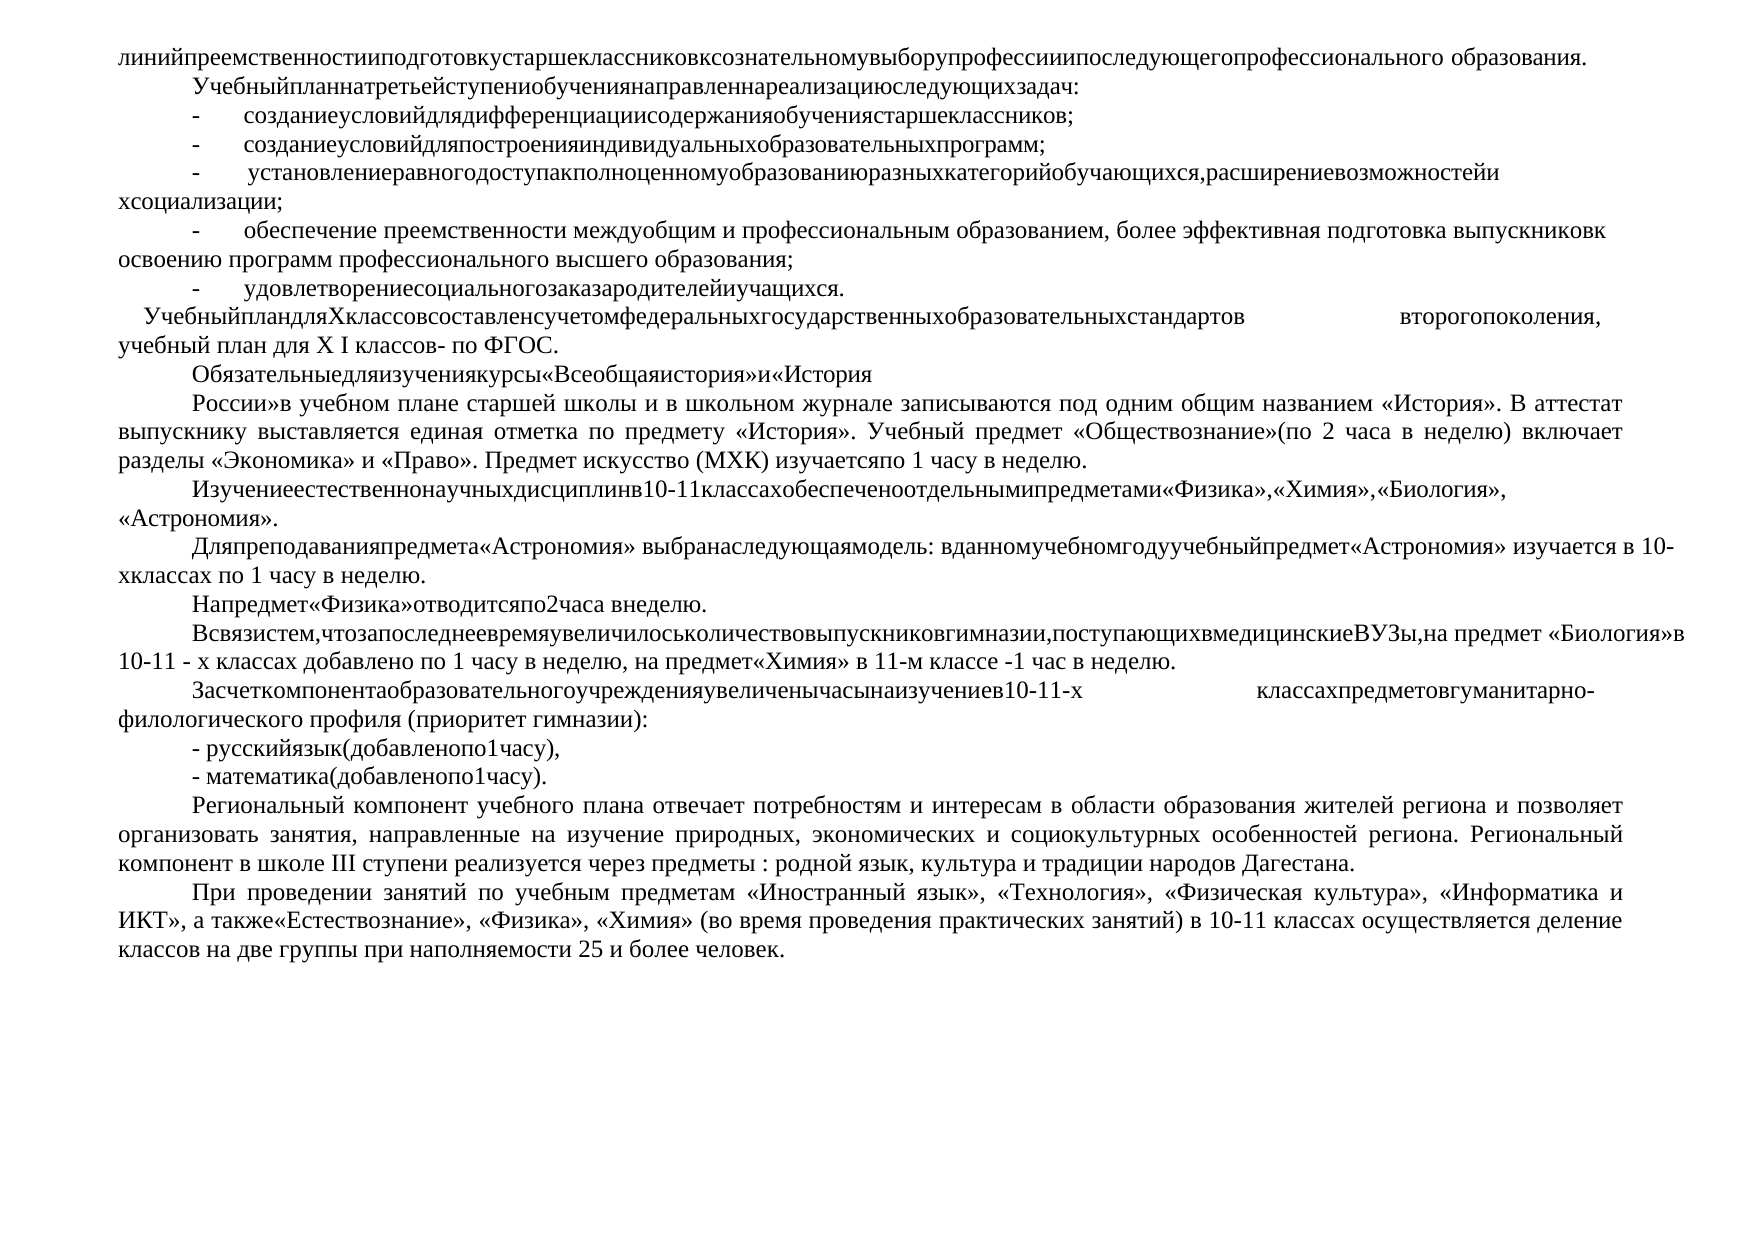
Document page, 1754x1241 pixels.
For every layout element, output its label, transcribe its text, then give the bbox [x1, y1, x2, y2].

text УчебныйпландляXклассовсоставленсучетомфедеральныхгосударственныхобразовательныхстандартов второгопоколения, учебный план для X I классов- по ФГОС. [118, 301, 1624, 359]
text Учебныйпланнатретьейступениобучениянаправленнареализациюследующихзадач: [192, 71, 1691, 100]
text Засчеткомпонентаобразовательногоучрежденияувеличенычасынаизучениев10-11-х классахпредметовгуманитарно- филологического профиля (приоритет гимназии): [118, 675, 1624, 733]
list удовлетворениесоциальногозаказародителейиучащихся. [192, 273, 1691, 301]
list созданиеусловийдляпостроенияиндивидуальныхобразовательныхпрограмм; [192, 129, 1691, 157]
text Обязательныедляизучениякурсы«Всеобщаяистория»и«История [192, 359, 1691, 388]
text Дляпреподаванияпредмета«Астрономия» выбранаследующаямодель: вданномучебномгодуучебныйпредмет«Астрономия» изучается в 10-хклассах по 1 часу в неделю. [118, 531, 1691, 589]
list обеспечение преемственности междуобщим и профессиональным образованием, более эффективная подготовка выпускниковк освоению программ профессионального высшего образования; [118, 215, 1623, 273]
list установлениеравногодоступакполноценномуобразованиюразныхкатегорийобучающихся,расширениевозможностейихсоциализации; [118, 157, 1623, 215]
text Всвязистем,чтозапоследнеевремяувеличилоськоличествовыпускниковгимназии,поступающихвмедицинскиеВУЗы,на предмет «Биология»в 10-11 - х классах добавлено по 1 часу в неделю, на предмет«Химия» в 11-м классе -1 час в неделю. [118, 618, 1691, 675]
list русскийязык(добавленопо1часу), [192, 733, 1691, 761]
text Региональный компонент учебного плана отвечает потребностям и интересам в области образования жителей региона и позволяет организовать занятия, направленные на изучение природных, экономических и социокультурных особенностей региона. Региональный компонент в школе III ступени реализуется через предметы : родной язык, культура и традиции народов Дагестана. [118, 790, 1625, 877]
text России»в учебном плане старшей школы и в школьном журнале записываются под одним общим названием «История». В аттестат выпускнику выставляется единая отметка по предмету «История». Учебный предмет «Обществознание»(по 2 часа в неделю) включает разделы «Экономика» и «Право». Предмет искусство (МХК) изучаетсяпо 1 часу в неделю. [118, 388, 1625, 474]
list созданиеусловийдлядифференциациисодержанияобучениястаршеклассников; [192, 100, 1691, 129]
text линийпреемственностииподготовкустаршеклассниковксознательномувыборупрофессииипоследующегопрофессионального образования. [118, 43, 1617, 71]
text «Астрономия». [118, 503, 1691, 531]
list математика(добавленопо1часу). [192, 761, 1691, 790]
text Напредмет«Физика»отводитсяпо2часа внеделю. [192, 589, 1691, 618]
text Изучениеестественнонаучныхдисциплинв10-11классахобеспеченоотдельнымипредметами«Физика»,«Химия»,«Биология», [192, 474, 1691, 503]
text При проведении занятий по учебным предметам «Иностранный язык», «Технология», «Физическая культура», «Информатика и ИКТ», а также«Естествознание», «Физика», «Химия» (во время проведения практических занятий) в 10-11 классах осуществляется деление классов на две группы при наполняемости 25 и более человек. [118, 877, 1625, 963]
